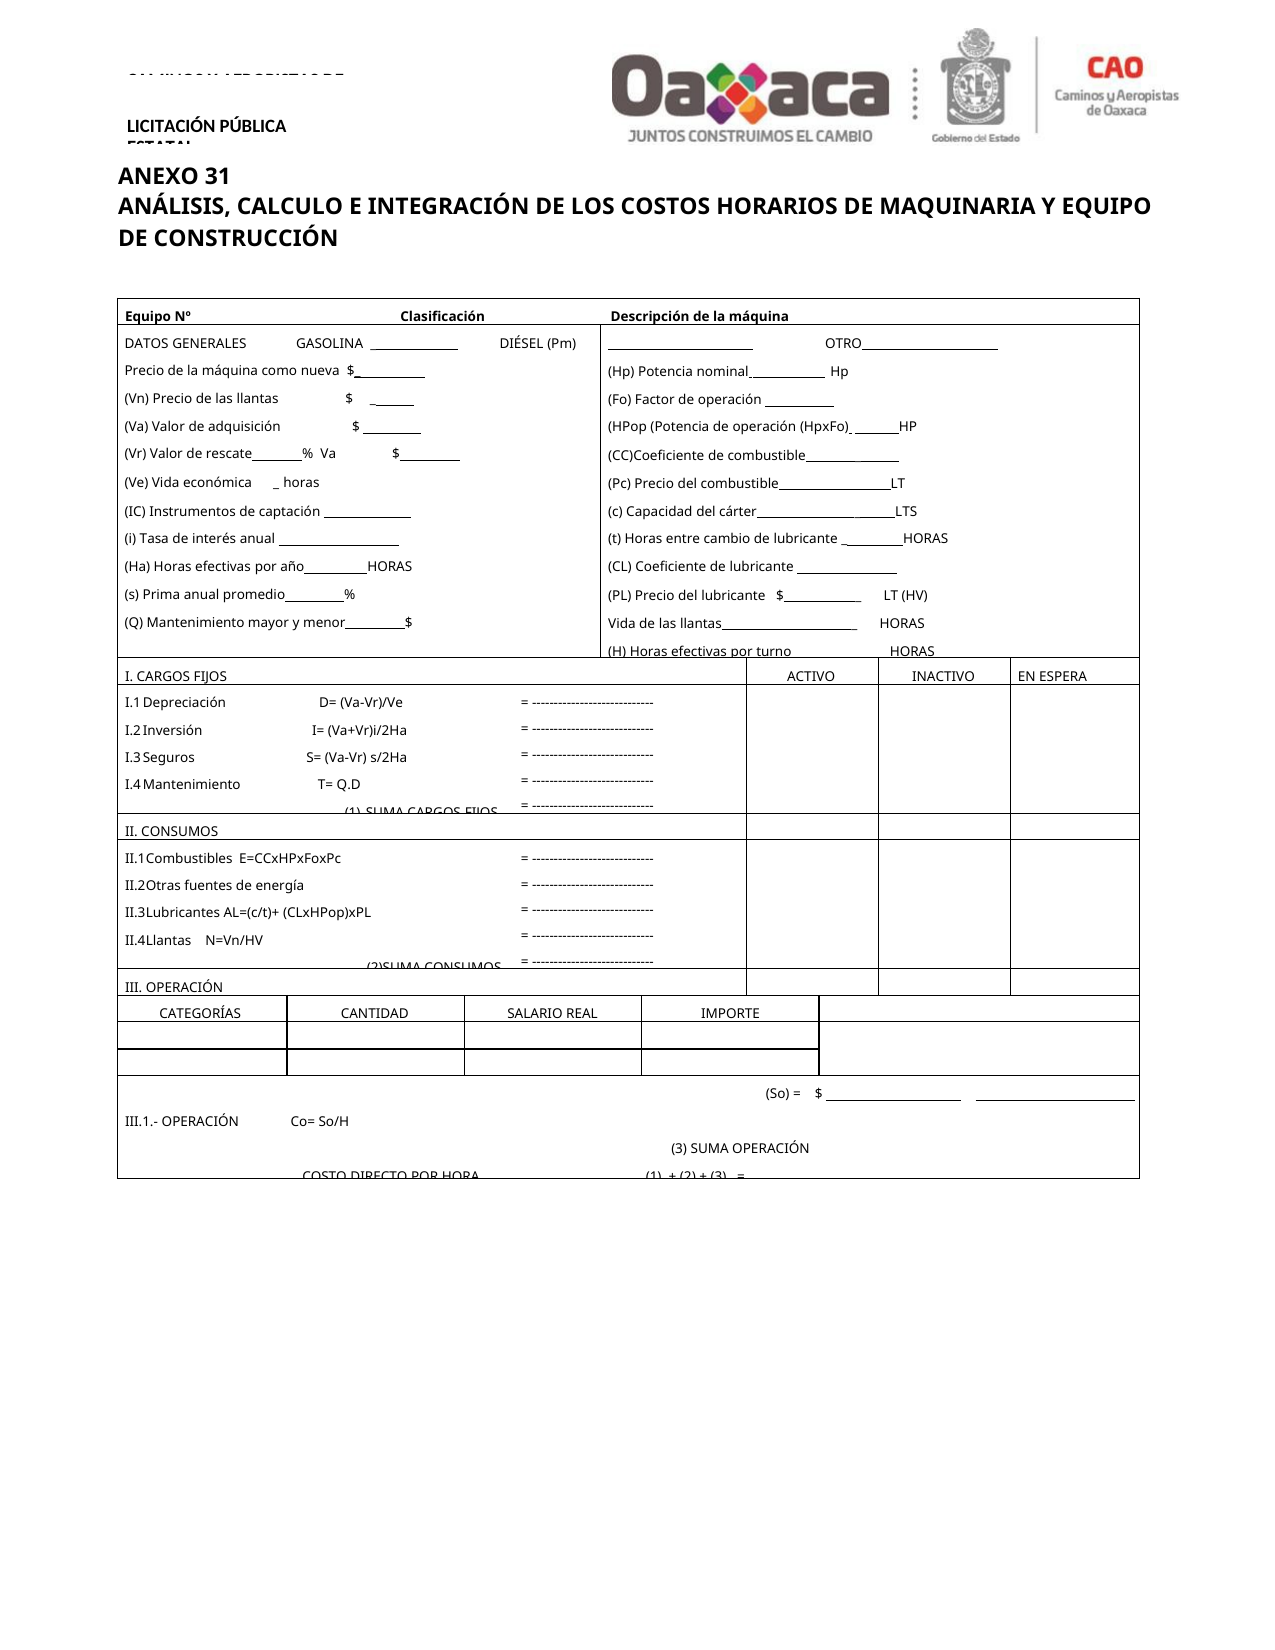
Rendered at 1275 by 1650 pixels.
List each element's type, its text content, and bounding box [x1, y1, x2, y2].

table_cell Depreciación D= (Va-Vr)/Ve Inversión I= (Va+Vr)i/2Ha Seguros S= (Va-Vr) s/2Ha Mantenimiento T= Q.D SUMA CARGOS FIJOS [118, 685, 513, 813]
table_cell [118, 1022, 286, 1048]
table_cell [288, 1050, 464, 1075]
table_cell [747, 685, 878, 813]
table_cell [1011, 840, 1139, 968]
table_cell = ---------------------------- [513, 946, 746, 968]
table_cell ACTIVO [747, 658, 878, 684]
table_cell [642, 1050, 818, 1075]
table_cell = ---------------------------- [513, 765, 746, 791]
text ANEXO 31 [118, 162, 1196, 190]
table_cell [747, 969, 878, 995]
table_cell [747, 814, 878, 839]
table_cell EN ESPERA [1011, 658, 1139, 684]
table_cell [747, 840, 878, 968]
table_cell [879, 685, 1010, 813]
table_cell = ---------------------------- [513, 895, 746, 920]
table_cell IMPORTE [642, 996, 818, 1021]
table_cell [820, 996, 1139, 1021]
table_cell CATEGORÍAS [118, 996, 286, 1021]
table_cell [1011, 685, 1139, 813]
table_cell [1011, 969, 1139, 995]
table_cell = ---------------------------- [513, 840, 746, 869]
table_cell CANTIDAD [288, 996, 464, 1021]
table_cell SALARIO REAL [465, 996, 641, 1021]
table_cell [288, 1022, 464, 1048]
table_cell [465, 1022, 641, 1048]
table_cell = ---------------------------- [513, 869, 746, 895]
table_cell = ---------------------------- [513, 791, 746, 813]
table_cell [1011, 814, 1139, 839]
table_cell = ---------------------------- [513, 685, 746, 714]
table_cell (So) = $ III.1.- OPERACIÓN Co= So/H (3) SUMA OPERACIÓN COSTO DIRECTO POR HORA (1) + (2) + (3) = [118, 1076, 1139, 1178]
table_header Equipo Nº Clasificación Descripción de la máquina [118, 299, 1139, 324]
table_cell [465, 1050, 641, 1075]
table_cell Combustibles E=CCxHPxFoxPc Otras fuentes de energía Lubricantes AL=(c/t)+ (CLxHPop)xPL Llantas N=Vn/HV (2)SUMA CONSUMOS [118, 840, 513, 968]
table_cell [118, 1050, 286, 1075]
table_cell [879, 814, 1010, 839]
table_cell = ---------------------------- [513, 740, 746, 765]
table_cell [879, 840, 1010, 968]
table_cell I. CARGOS FIJOS [118, 658, 746, 684]
table_cell DATOS GENERALES GASOLINA _ DIÉSEL (Pm) Precio de la máquina como nueva $_ (Vn) Precio de las llantas $ _ (Va) Valor de adquisición $ (Vr) Valor de rescate % Va $ (Ve) Vida económica _ horas (IC) Instrumentos de captación (i) Tasa de interés anual (Ha) Horas efectivas por año HORAS (s) Prima anual promedio % (Q) Mantenimiento mayor y menor $ [118, 325, 600, 657]
table_cell = ---------------------------- [513, 920, 746, 946]
table_cell [879, 969, 1010, 995]
table_cell II. CONSUMOS [118, 814, 746, 839]
table_cell III. OPERACIÓN [118, 969, 746, 995]
text ANÁLISIS, CALCULO E INTEGRACIÓN DE LOS COSTOS HORARIOS DE MAQUINARIA Y EQUIPO DE CONSTRUCCIÓN [118, 190, 1152, 253]
table_cell [820, 1022, 1139, 1075]
picture [612, 28, 1184, 146]
table_cell = ---------------------------- [513, 714, 746, 739]
table_cell [642, 1022, 818, 1048]
table_cell OTRO (Hp) Potencia nominal Hp (Fo) Factor de operación (HPop (Potencia de operación (HpxFo) HP (CC)Coeficiente de combustible _ (Pc) Precio del combustible LT (c) Capacidad del cárter _ LTS (t) Horas entre cambio de lubricante _ HORAS (CL) Coeficiente de lubricante (PL) Precio del lubricante $ _ LT (HV) Vida de las llantas _ HORAS (H) Horas efectivas por turno HORAS (So) Salarios por turno $ TURNO [601, 325, 1139, 657]
table_cell INACTIVO [879, 658, 1010, 684]
